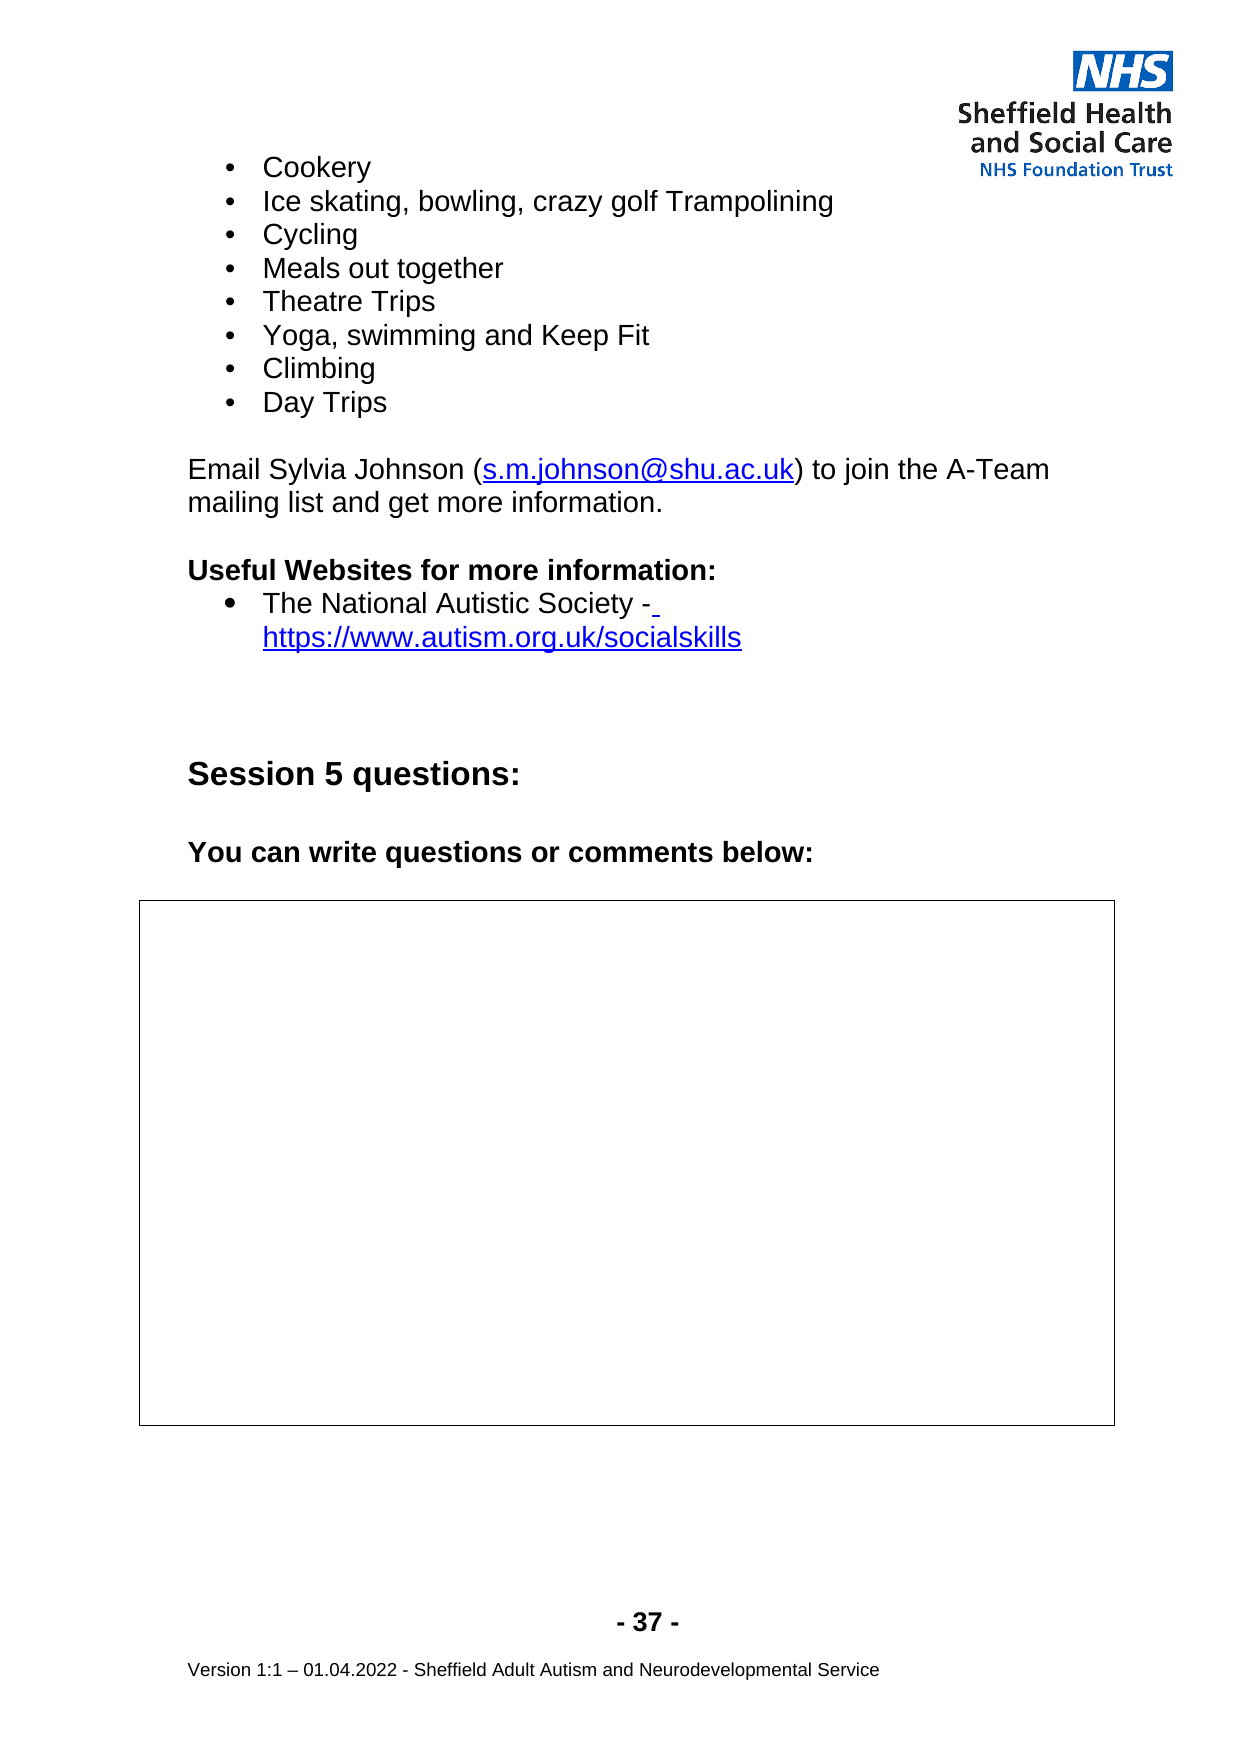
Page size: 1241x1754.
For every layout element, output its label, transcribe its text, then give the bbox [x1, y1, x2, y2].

list Day Trips [225, 385, 1107, 418]
list The National Autistic Society - https://www.autism.org.uk/socialskills [225, 586, 1107, 653]
text Useful Websites for more information: [187, 552, 1107, 586]
list Cookery [225, 150, 1107, 183]
picture [951, 39, 1183, 189]
text Email Sylvia Johnson (s.m.johnson@shu.ac.uk) to join the A-Team mailing list and get more information. [187, 452, 1107, 519]
list Yoga, swimming and Keep Fit [225, 318, 1107, 351]
text Session 5 questions: [187, 754, 1107, 792]
text You can write questions or comments below: [187, 836, 1107, 869]
list Meals out together [225, 251, 1107, 284]
list Theatre Trips [225, 284, 1107, 318]
list Climbing [225, 351, 1107, 385]
list Ice skating, bowling, crazy golf Trampolining [225, 183, 1107, 217]
list Cycling [225, 217, 1107, 251]
